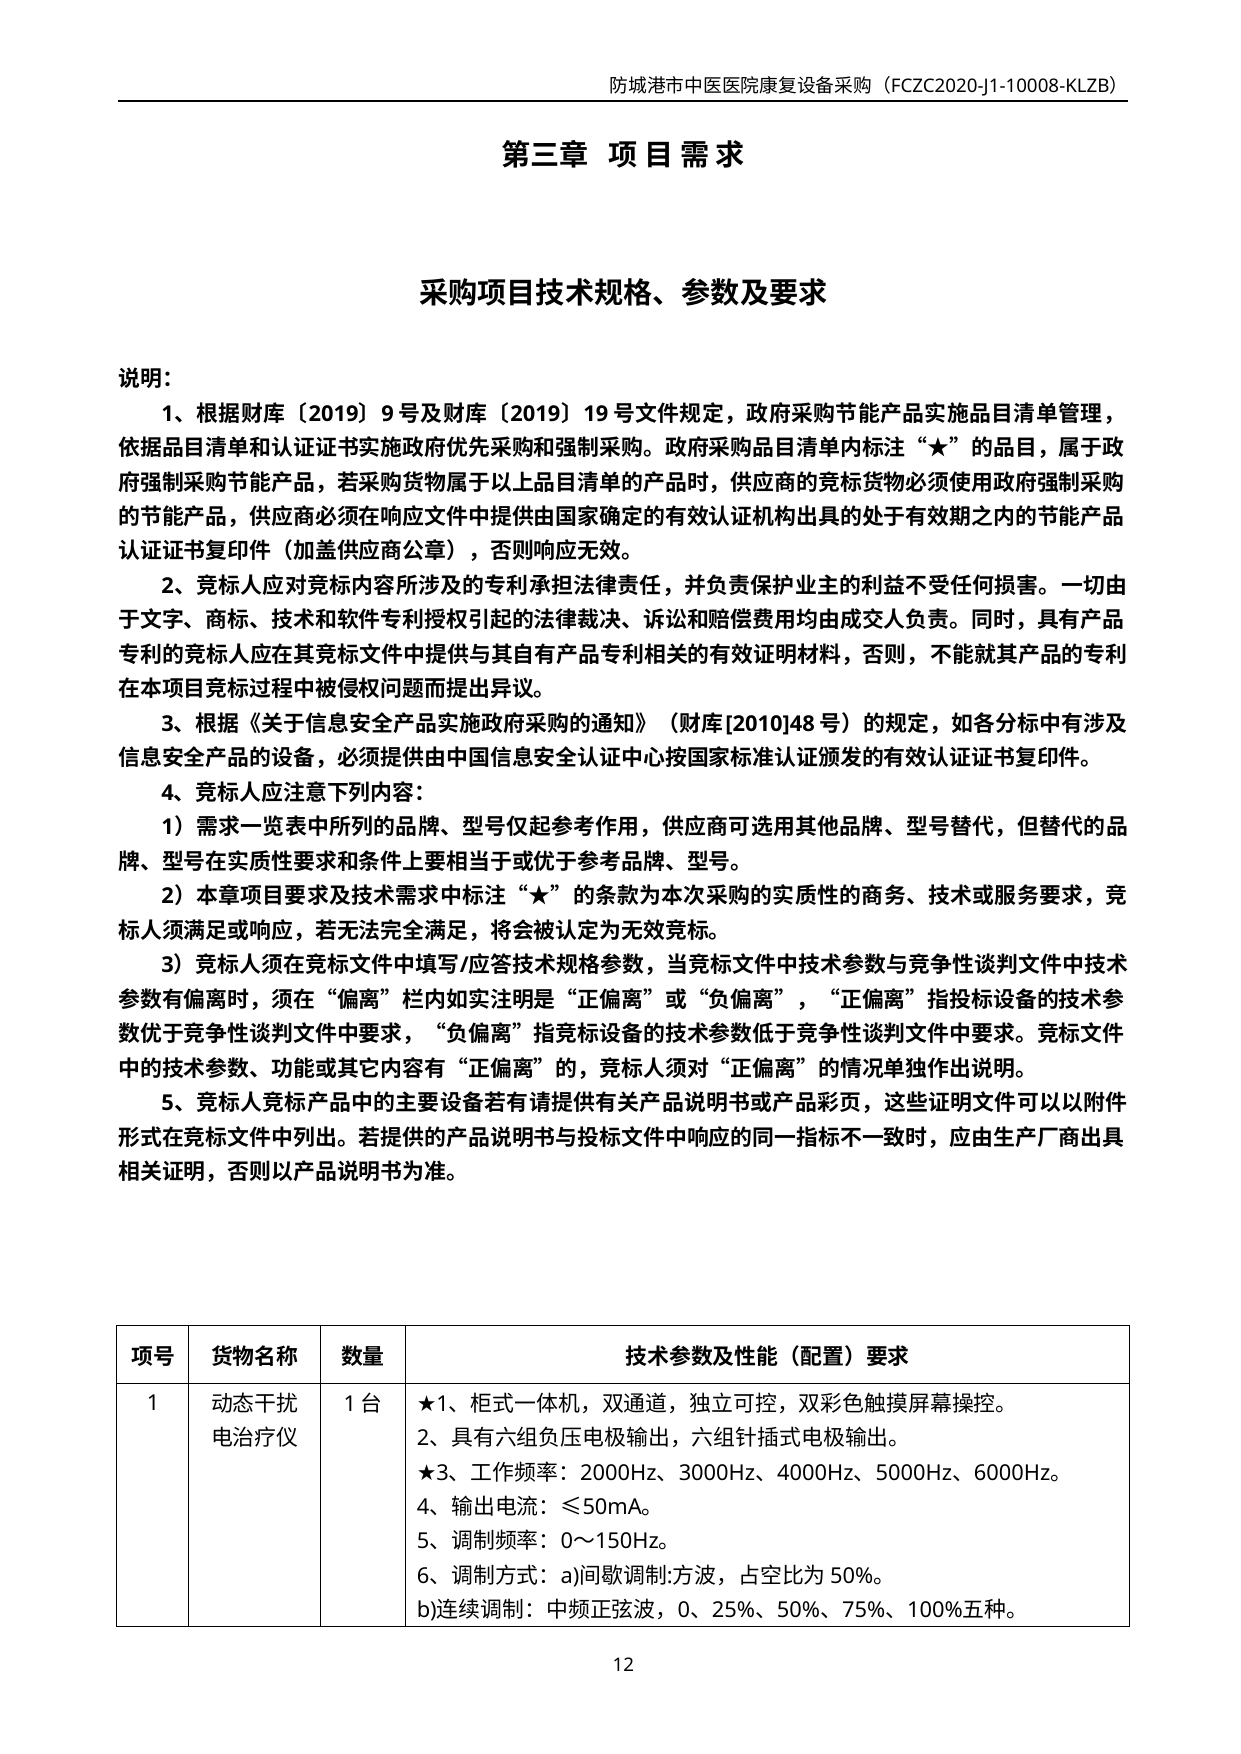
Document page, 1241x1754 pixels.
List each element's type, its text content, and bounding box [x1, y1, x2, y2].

text 5、竞标人竞标产品中的主要设备若有请提供有关产品说明书或产品彩页，这些证明文件可以以附件形式在竞标文件中列出。若提供的产品说明书与投标文件中响应的同一指标不一致时，应由生产厂商出具相关证明，否则以产品说明书为准。 [118, 1084, 1128, 1187]
text 采购项目技术规格、参数及要求 [118, 256, 1128, 325]
text 3）竞标人须在竞标文件中填写/应答技术规格参数，当竞标文件中技术参数与竞争性谈判文件中技术参数有偏离时，须在“偏离”栏内如实注明是“正偏离”或“负偏离”，“正偏离”指投标设备的技术参数优于竞争性谈判文件中要求，“负偏离”指竞标设备的技术参数低于竞争性谈判文件中要求。竞标文件中的技术参数、功能或其它内容有“正偏离”的，竞标人须对“正偏离”的情况单独作出说明。 [118, 946, 1128, 1084]
text 3、根据《关于信息安全产品实施政府采购的通知》（财库[2010]48号）的规定，如各分标中有涉及信息安全产品的设备，必须提供由中国信息安全认证中心按国家标准认证颁发的有效认证证书复印件。 [118, 704, 1128, 773]
table_cell 动态干扰电治疗仪 [189, 1384, 320, 1626]
text 1）需求一览表中所列的品牌、型号仅起参考作用，供应商可选用其他品牌、型号替代，但替代的品牌、型号在实质性要求和条件上要相当于或优于参考品牌、型号。 [118, 808, 1128, 877]
text 1、根据财库〔2019〕9号及财库〔2019〕19号文件规定，政府采购节能产品实施品目清单管理，依据品目清单和认证证书实施政府优先采购和强制采购。政府采购品目清单内标注“★”的品目，属于政府强制采购节能产品，若采购货物属于以上品目清单的产品时，供应商的竞标货物必须使用政府强制采购的节能产品，供应商必须在响应文件中提供由国家确定的有效认证机构出具的处于有效期之内的节能产品认证证书复印件（加盖供应商公章），否则响应无效。 [118, 394, 1128, 567]
table_header 货物名称 [189, 1326, 320, 1383]
table_header 数量 [321, 1326, 405, 1383]
text 2、竞标人应对竞标内容所涉及的专利承担法律责任，并负责保护业主的利益不受任何损害。一切由于文字、商标、技术和软件专利授权引起的法律裁决、诉讼和赔偿费用均由成交人负责。同时，具有产品专利的竞标人应在其竞标文件中提供与其自有产品专利相关的有效证明材料，否则，不能就其产品的专利在本项目竞标过程中被侵权问题而提出异议。 [118, 567, 1128, 704]
text 2）本章项目要求及技术需求中标注“★”的条款为本次采购的实质性的商务、技术或服务要求，竞标人须满足或响应，若无法完全满足，将会被认定为无效竞标。 [118, 877, 1128, 946]
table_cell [406, 1384, 1129, 1626]
table_cell 1 [117, 1384, 188, 1626]
table_cell 1台 [321, 1384, 405, 1626]
text 4、竞标人应注意下列内容： [118, 773, 1128, 808]
table_header 项号 [117, 1326, 188, 1383]
text 说明： [118, 360, 1128, 394]
table_header 技术参数及性能（配置）要求 [406, 1326, 1129, 1383]
text 第三章 项 目 需 求 [118, 118, 1128, 187]
